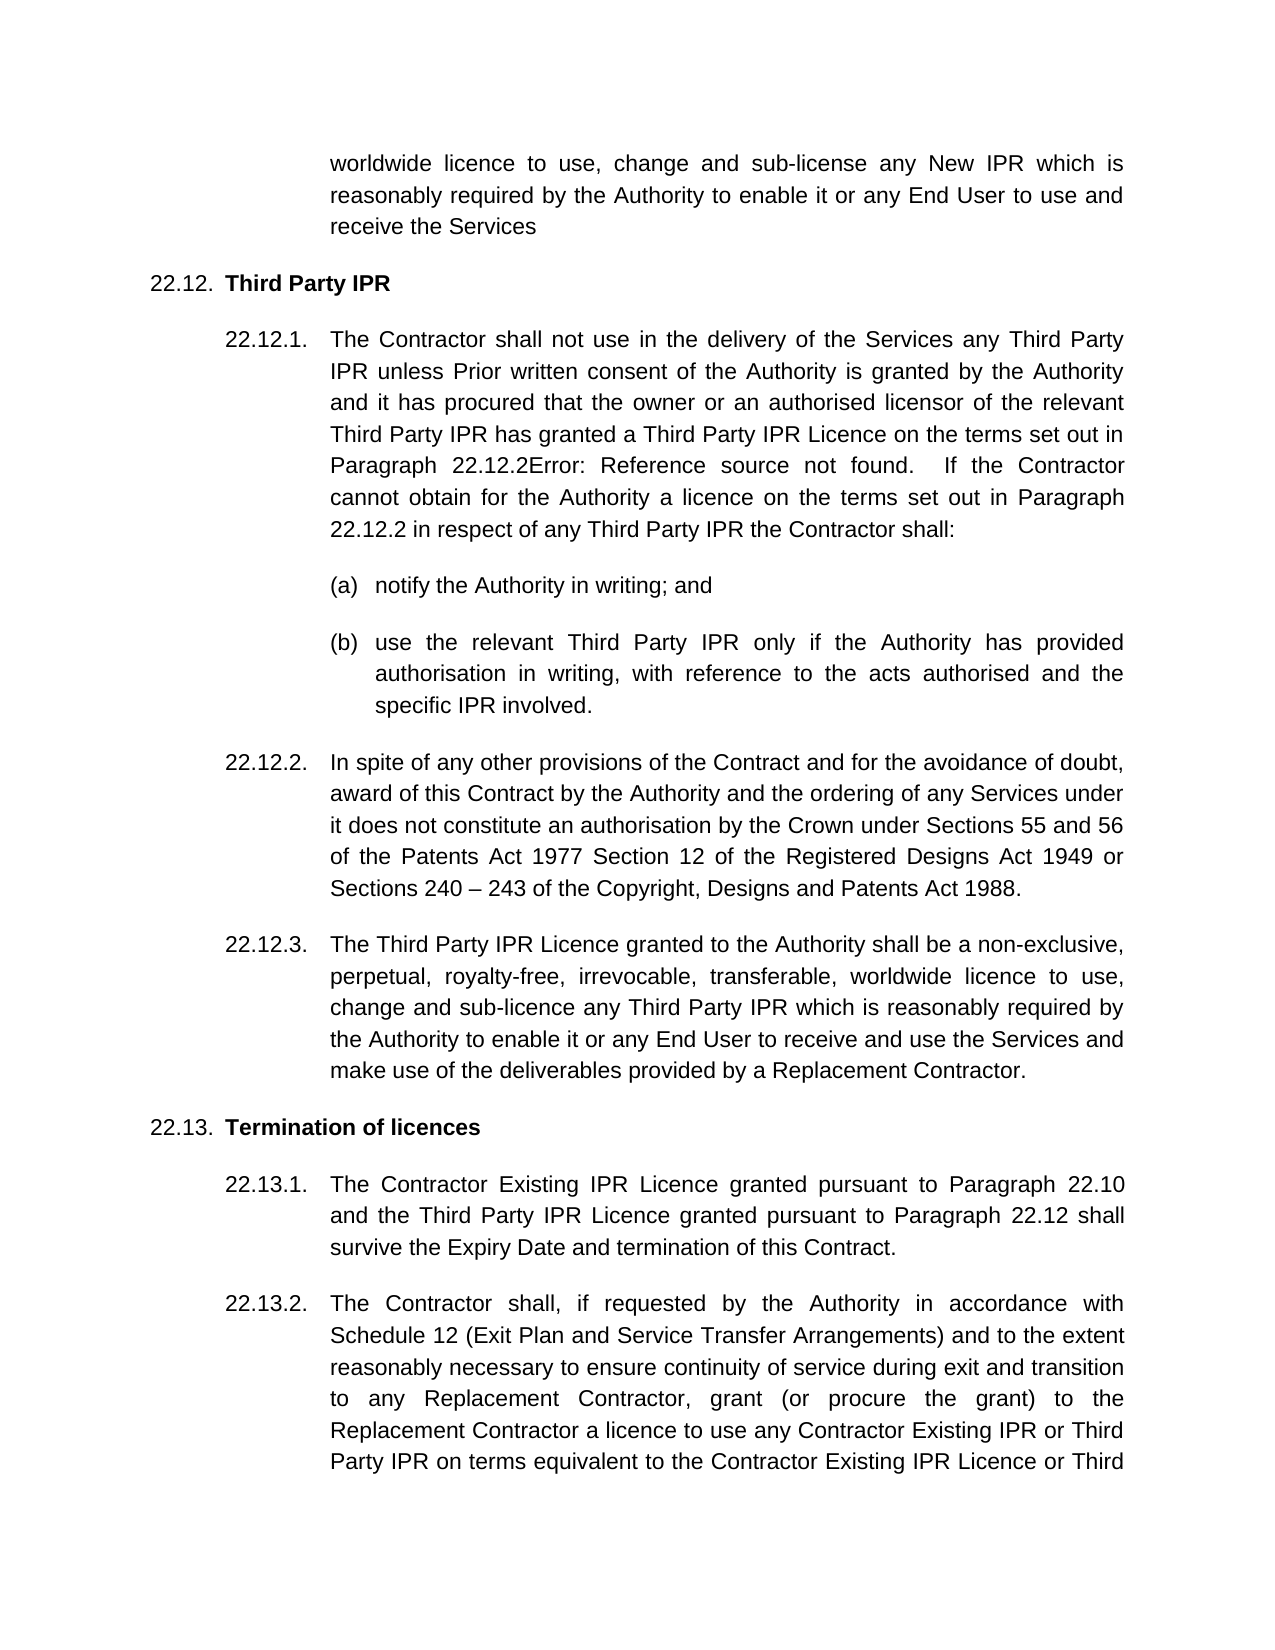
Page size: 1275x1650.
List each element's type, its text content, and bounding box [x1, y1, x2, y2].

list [225, 150, 1125, 239]
list The Third Party IPR Licence granted to the Authority shall be a non-exclusive, perpetual, royalty-free, irrevocable, transferable, worldwide licence to use, change and sub-licence any Third Party IPR which is reasonably required by the Authority to enable it or any End User to receive and use the Services and make use of the deliverables provided by a Replacement Contractor. [225, 931, 1125, 1084]
list Termination of licences [150, 1114, 1125, 1140]
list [225, 1290, 1125, 1474]
list The Contractor Existing IPR Licence granted pursuant to Paragraph 17.10 and the Third Party IPR Licence granted pursuant to Paragraph 17.12 shall survive the Expiry Date and termination of this Contract. [225, 1171, 1125, 1260]
list notify the Authority in writing; and [330, 572, 1125, 598]
list use the relevant Third Party IPR only if the Authority has provided authorisation in writing, with reference to the acts authorised and the specific IPR involved. [330, 629, 1125, 718]
list In spite of any other provisions of the Contract and for the avoidance of doubt, award of this Contract by the Authority and the ordering of any Services under it does not constitute an authorisation by the Crown under Sections 55 and 56 of the Patents Act 1977 Section 12 of the Registered Designs Act 1949 or Sections 240 – 243 of the Copyright, Designs and Patents Act 1988. [225, 748, 1125, 901]
list Third Party IPR [150, 270, 1125, 296]
